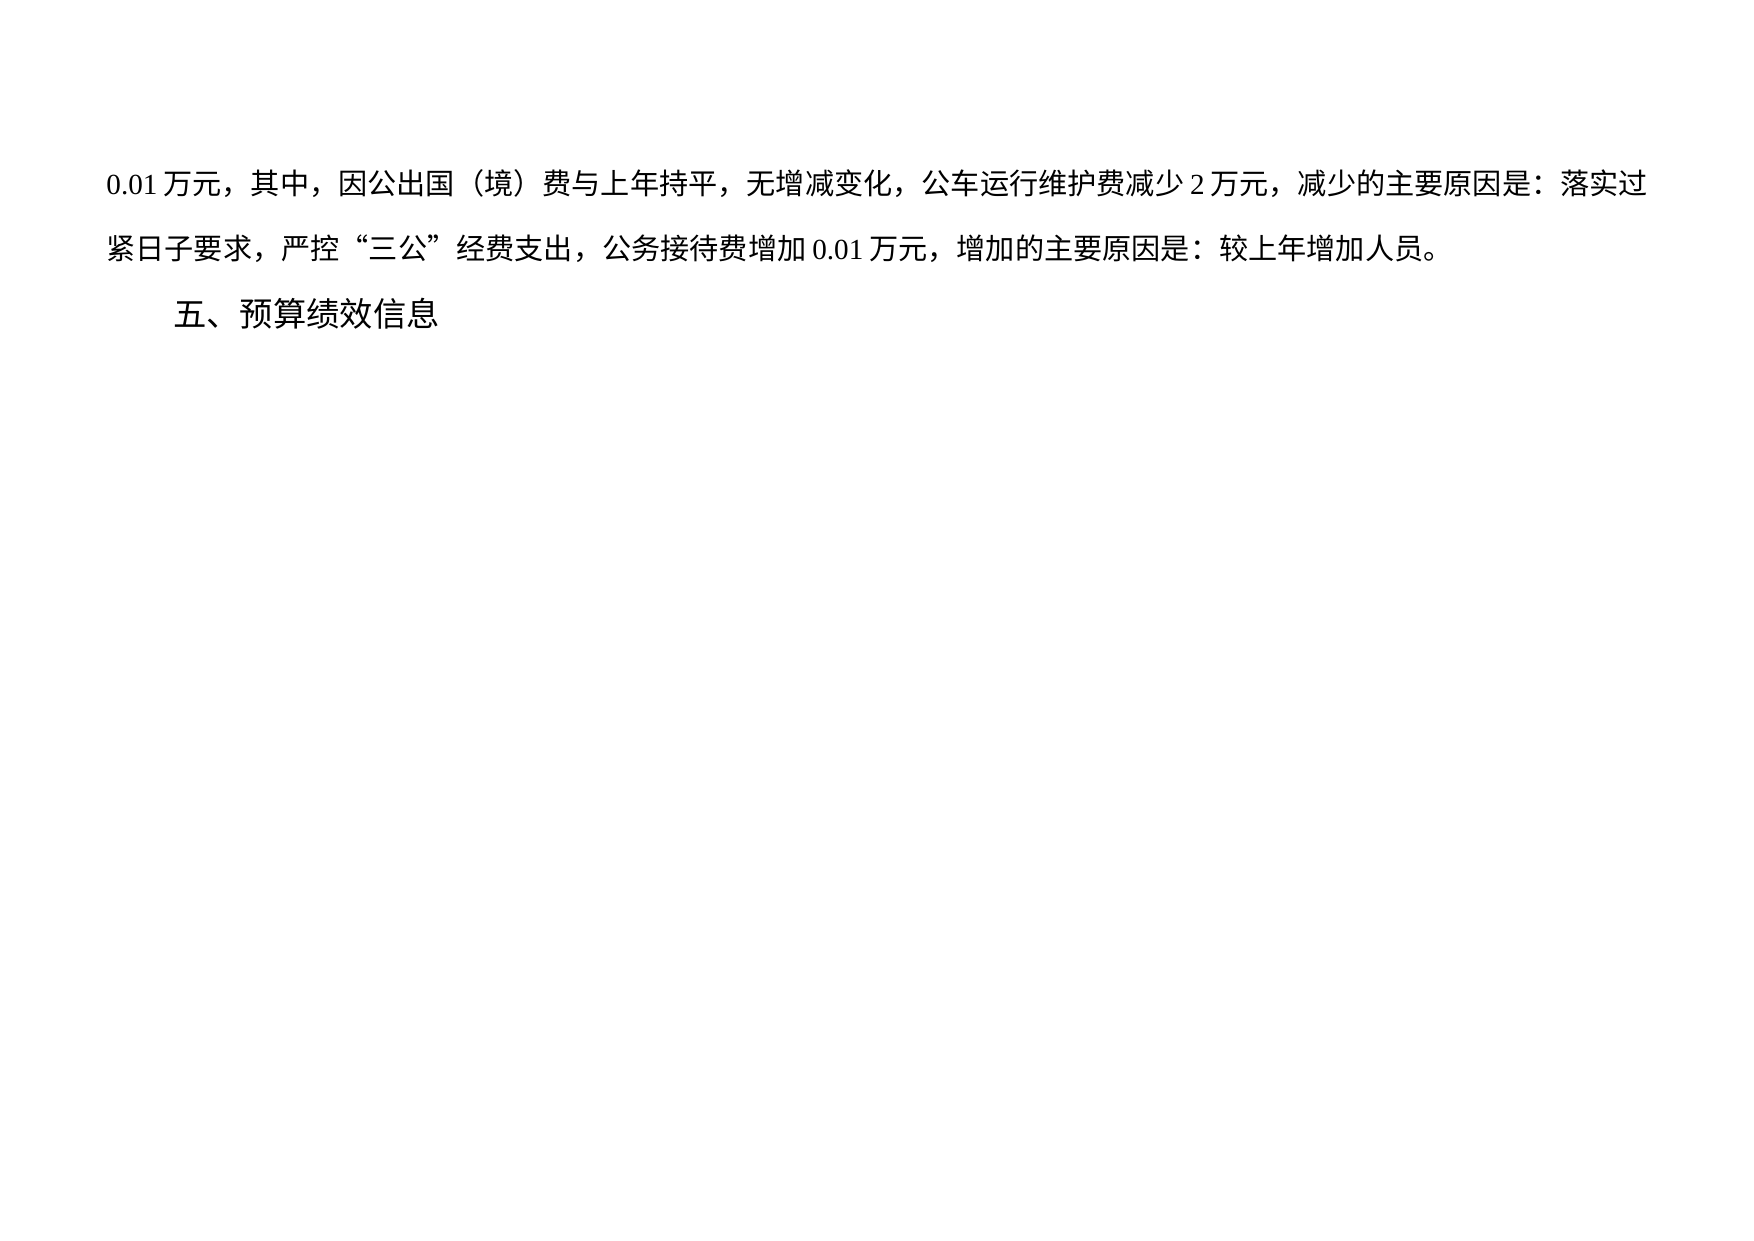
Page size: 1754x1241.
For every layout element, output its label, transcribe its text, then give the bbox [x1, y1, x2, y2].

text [106, 149, 1648, 279]
text 五、预算绩效信息 [106, 280, 1648, 345]
